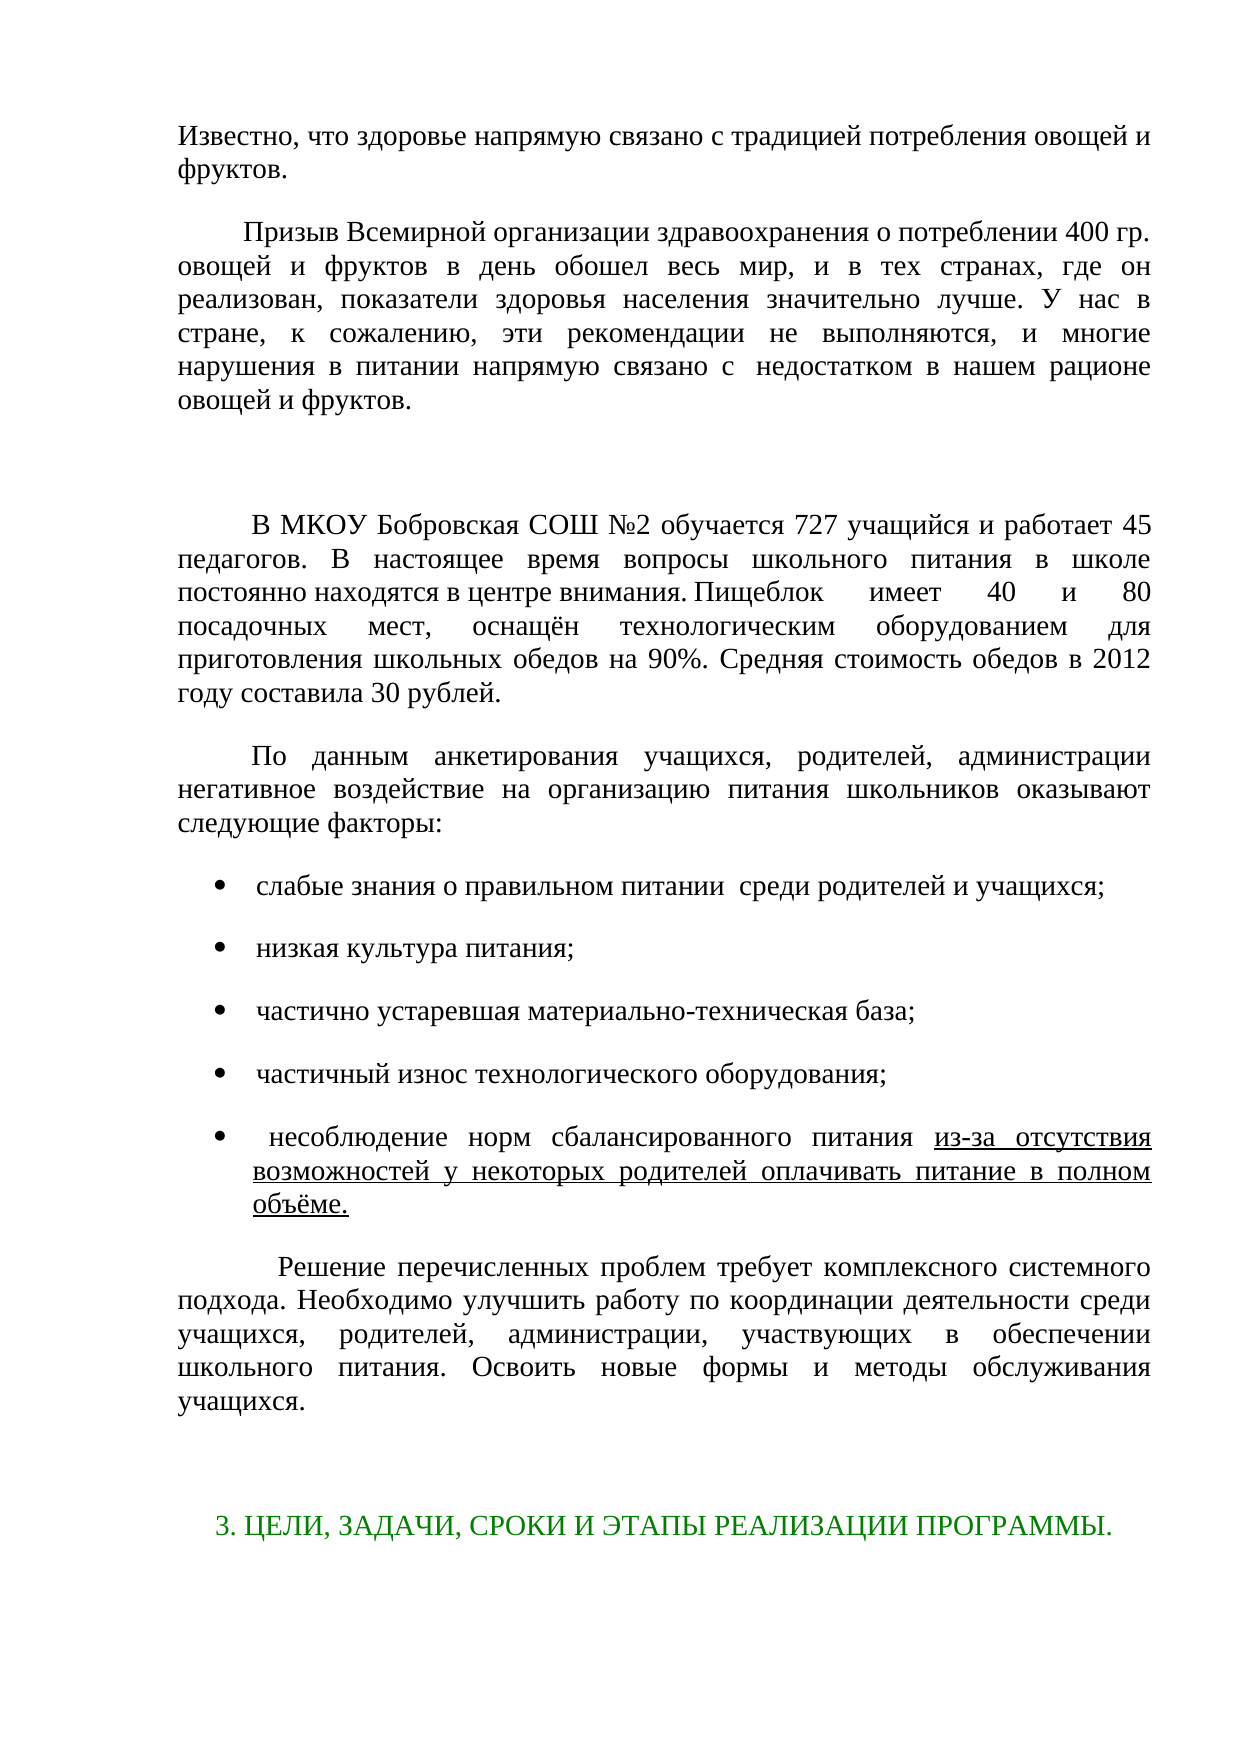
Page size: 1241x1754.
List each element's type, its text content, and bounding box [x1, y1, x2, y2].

text  частичный износ технологического оборудования; [215, 1056, 1152, 1090]
text Решение перечисленных проблем требует комплексного системного подхода. Необходимо улучшить работу по координации деятельности среди учащихся, родителей, администрации, участвующих в обеспечении школьного питания. Освоить новые формы и методы обслуживания учащихся. [177, 1249, 1152, 1417]
text  слабые знания о правильном питании среди родителей и учащихся; [215, 868, 1152, 901]
text В МКОУ Бобровская СОШ №2 обучается 727 учащийся и работает 45 педагогов. В настоящее время вопросы школьного питания в школе постоянно находятся в центре внимания. Пищеблок имеет 40 и 80 посадочных мест, оснащён технологическим оборудованием для приготовления школьных обедов на 90%. Средняя стоимость обедов в 2012 году составила 30 рублей. [177, 507, 1152, 709]
text По данным анкетирования учащихся, родителей, администрации негативное воздействие на организацию питания школьников оказывают следующие факторы: [177, 738, 1152, 838]
text  низкая культура питания; [215, 931, 1152, 964]
text Известно, что здоровье напрямую связано с традицией потребления овощей и фруктов. [177, 118, 1152, 185]
text  частично устаревшая материально-техническая база; [215, 993, 1152, 1027]
text 3. ЦЕЛИ, ЗАДАЧИ, СРОКИ И ЭТАПЫ РЕАЛИЗАЦИИ ПРОГРАММЫ. [215, 1508, 1152, 1542]
text  несоблюдение норм сбалансированного питания из-за отсутствия возможностей у некоторых родителей оплачивать питание в полном объёме. [215, 1119, 1152, 1220]
text Призыв Всемирной организации здравоохранения о потреблении 400 гр. овощей и фруктов в день обошел весь мир, и в тех странах, где он реализован, показатели здоровья населения значительно лучше. У нас в стране, к сожалению, эти рекомендации не выполняются, и многие нарушения в питании напрямую связано с недостатком в нашем рационе овощей и фруктов. [177, 214, 1152, 416]
